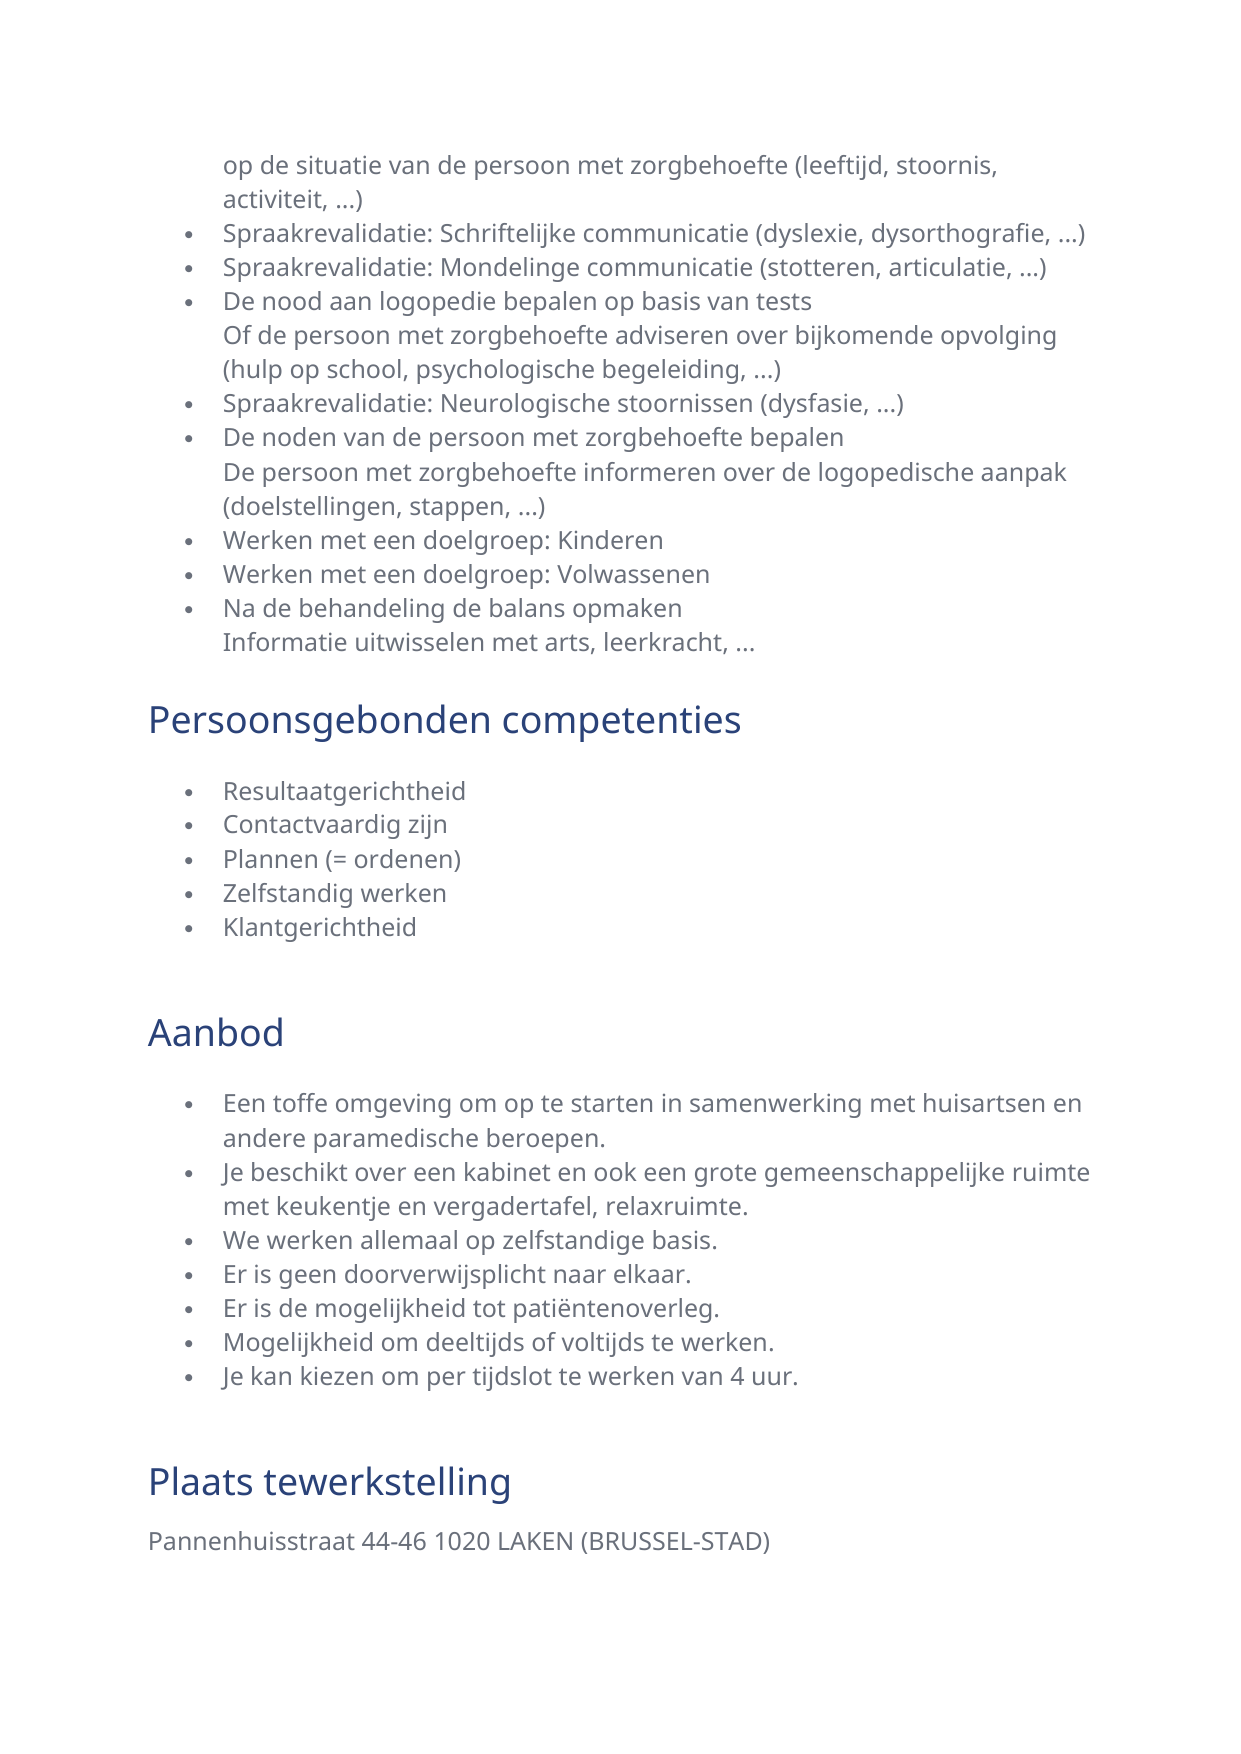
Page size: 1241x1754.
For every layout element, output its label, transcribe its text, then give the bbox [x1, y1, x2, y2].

list Zelfstandig werken [185, 875, 1093, 909]
list Een toffe omgeving om op te starten in samenwerking met huisartsen en andere paramedische beroepen. [185, 1086, 1093, 1154]
list Werken met een doelgroep: Volwassenen [185, 556, 1093, 590]
list Na de behandeling de balans opmaken Informatie uitwisselen met arts, leerkracht, ... [185, 590, 1093, 658]
list Resultaatgerichtheid [185, 773, 1093, 807]
text Aanbod [148, 973, 1093, 1057]
list Contactvaardig zijn [185, 807, 1093, 841]
list Spraakrevalidatie: Neurologische stoornissen (dysfasie, ...) [185, 386, 1093, 420]
text Persoonsgebonden competenties [148, 688, 1093, 744]
list Mogelijkheid om deeltijds of voltijds te werken. [185, 1324, 1093, 1359]
list Klantgerichtheid [185, 909, 1093, 943]
list Spraakrevalidatie: Mondelinge communicatie (stotteren, articulatie, ...) [185, 250, 1093, 284]
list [185, 148, 1093, 216]
list Er is geen doorverwijsplicht naar elkaar. [185, 1256, 1093, 1291]
list Er is de mogelijkheid tot patiëntenoverleg. [185, 1291, 1093, 1324]
list De nood aan logopedie bepalen op basis van tests Of de persoon met zorgbehoefte adviseren over bijkomende opvolging (hulp op school, psychologische begeleiding, ...) [185, 284, 1093, 386]
text Pannenhuisstraat 44-46 1020 LAKEN (BRUSSEL-STAD) [148, 1523, 1093, 1586]
text Plaats tewerkstelling [148, 1422, 1093, 1506]
list Spraakrevalidatie: Schriftelijke communicatie (dyslexie, dysorthografie, ...) [185, 216, 1093, 250]
list Plannen (= ordenen) [185, 841, 1093, 875]
list Je kan kiezen om per tijdslot te werken van 4 uur. [185, 1359, 1093, 1393]
list Je beschikt over een kabinet en ook een grote gemeenschappelijke ruimte met keukentje en vergadertafel, relaxruimte. [185, 1154, 1093, 1222]
list Werken met een doelgroep: Kinderen [185, 522, 1093, 556]
list De noden van de persoon met zorgbehoefte bepalen De persoon met zorgbehoefte informeren over de logopedische aanpak (doelstellingen, stappen, ...) [185, 420, 1093, 522]
list We werken allemaal op zelfstandige basis. [185, 1222, 1093, 1256]
